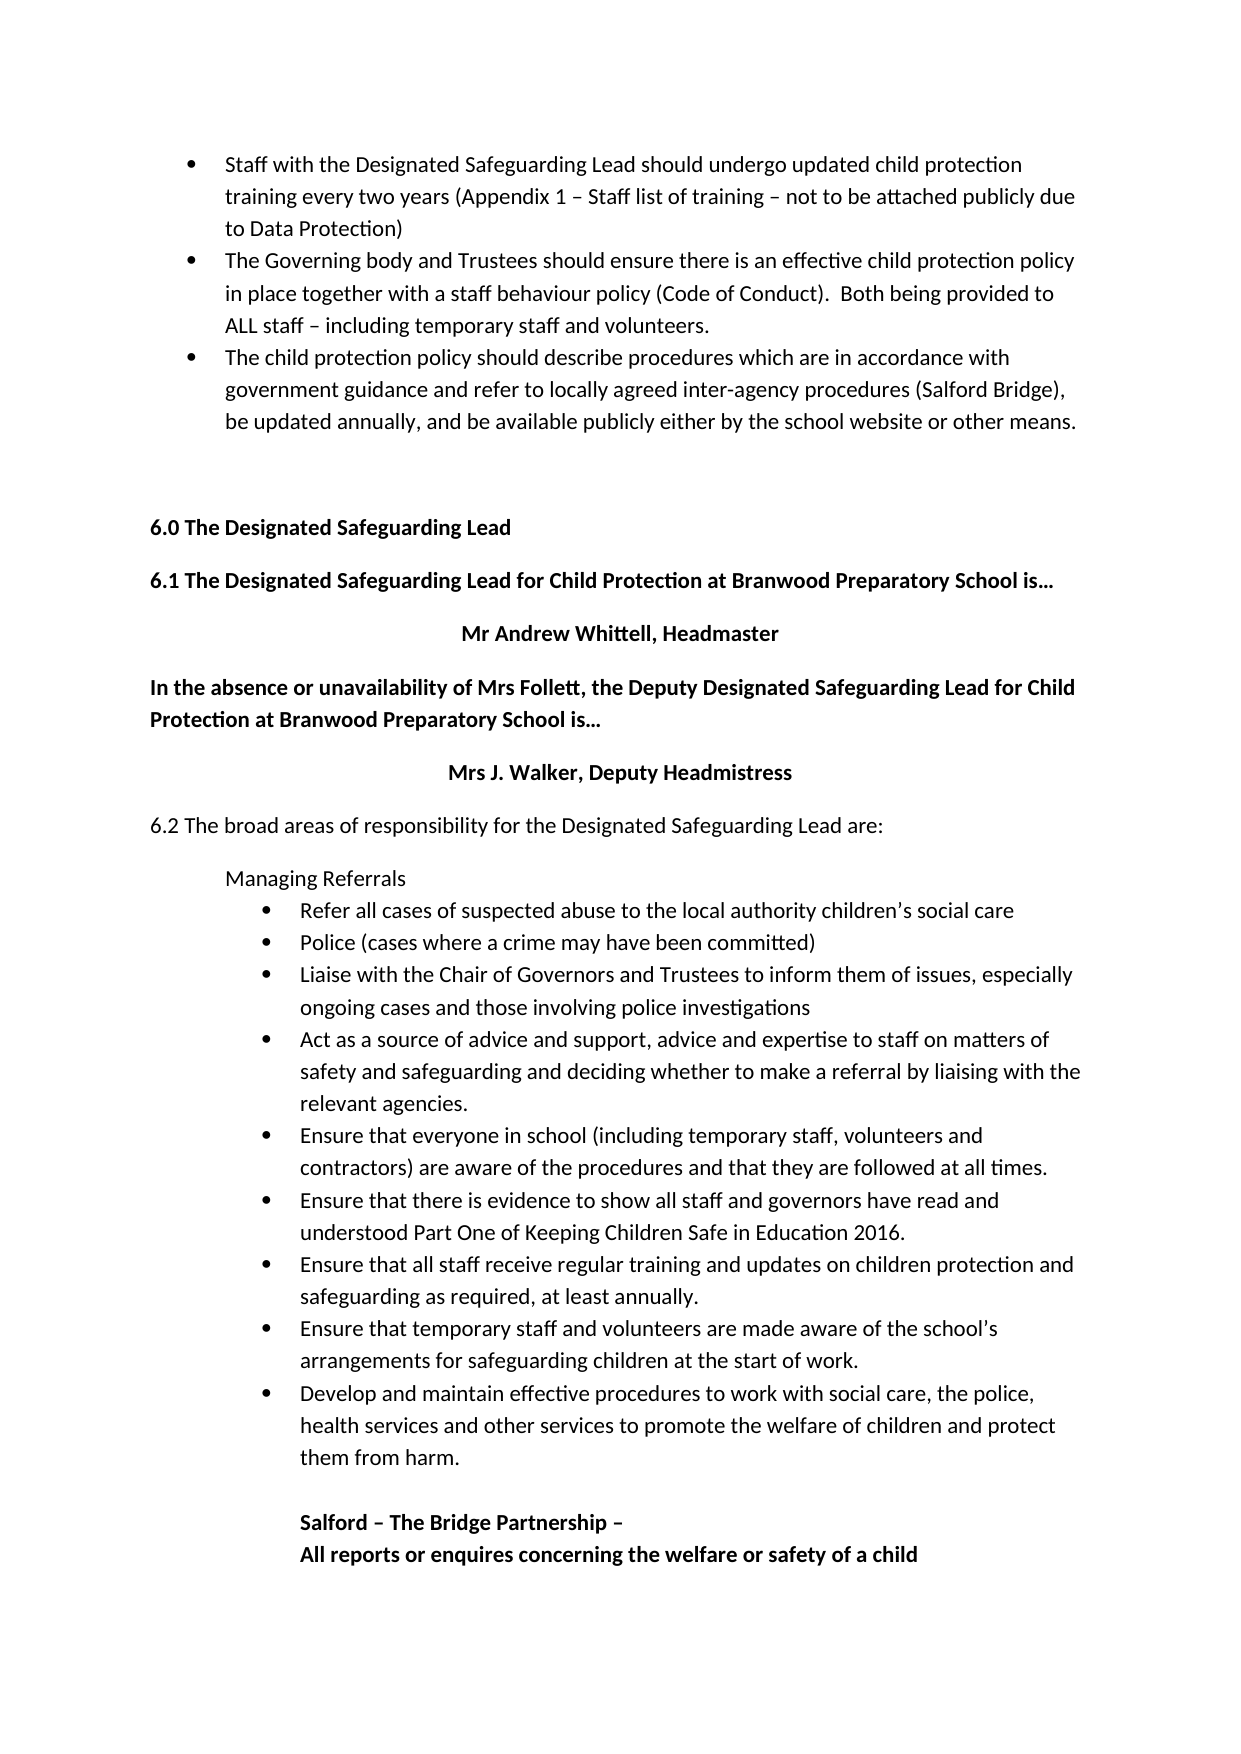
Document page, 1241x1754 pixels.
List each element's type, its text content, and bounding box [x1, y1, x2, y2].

list Staff with the Designated Safeguarding Lead should undergo updated child protection training every two years (Appendix 1 – Staff list of training – not to be attached publicly due to Data Protection) [187, 150, 1090, 242]
list Ensure that everyone in school (including temporary staff, volunteers and contractors) are aware of the procedures and that they are followed at all times. [262, 1121, 1090, 1182]
text 6.1 The Designated Safeguarding Lead for Child Protection at Branwood Preparatory School is… [150, 567, 1090, 594]
list Police (cases where a crime may have been committed) [262, 928, 1090, 956]
list Act as a source of advice and support, advice and expertise to staff on matters of safety and safeguarding and deciding whether to make a referral by liaising with the relevant agencies. [262, 1025, 1090, 1117]
list Liaise with the Chair of Governors and Trustees to inform them of issues, especially ongoing cases and those involving police investigations [262, 960, 1090, 1021]
list Develop and maintain effective procedures to work with social care, the police, health services and other services to promote the welfare of children and protect them from harm. [262, 1379, 1090, 1471]
list Ensure that all staff receive regular training and updates on children protection and safeguarding as required, at least annually. [262, 1250, 1090, 1310]
text 6.0 The Designated Safeguarding Lead [150, 513, 1090, 542]
text Mr Andrew Whittell, Headmaster [150, 619, 1090, 648]
list Ensure that temporary staff and volunteers are made aware of the school’s arrangements for safeguarding children at the start of work. [262, 1314, 1090, 1375]
text 6.2 The broad areas of responsibility for the Designated Safeguarding Lead are: [150, 811, 1090, 839]
list Salford – The Bridge Partnership – [300, 1508, 1090, 1536]
list All reports or enquires concerning the welfare or safety of a child [300, 1540, 1090, 1568]
list Ensure that there is evidence to show all staff and governors have read and understood Part One of Keeping Children Safe in Education 2016. [262, 1186, 1090, 1246]
text Mrs J. Walker, Deputy Headmistress [150, 758, 1090, 786]
list Refer all cases of suspected abuse to the local authority children’s social care [262, 896, 1090, 924]
text In the absence or unavailability of Mrs Follett, the Deputy Designated Safeguarding Lead for Child Protection at Branwood Preparatory School is… [150, 673, 1090, 733]
list The Governing body and Trustees should ensure there is an effective child protection policy in place together with a staff behaviour policy (Code of Conduct). Both being provided to ALL staff – including temporary staff and volunteers. [187, 247, 1090, 339]
list Managing Referrals [225, 864, 1090, 892]
list The child protection policy should describe procedures which are in accordance with government guidance and refer to locally agreed inter-agency procedures (Salford Bridge), be updated annually, and be available publicly either by the school website or other means. [187, 343, 1090, 436]
